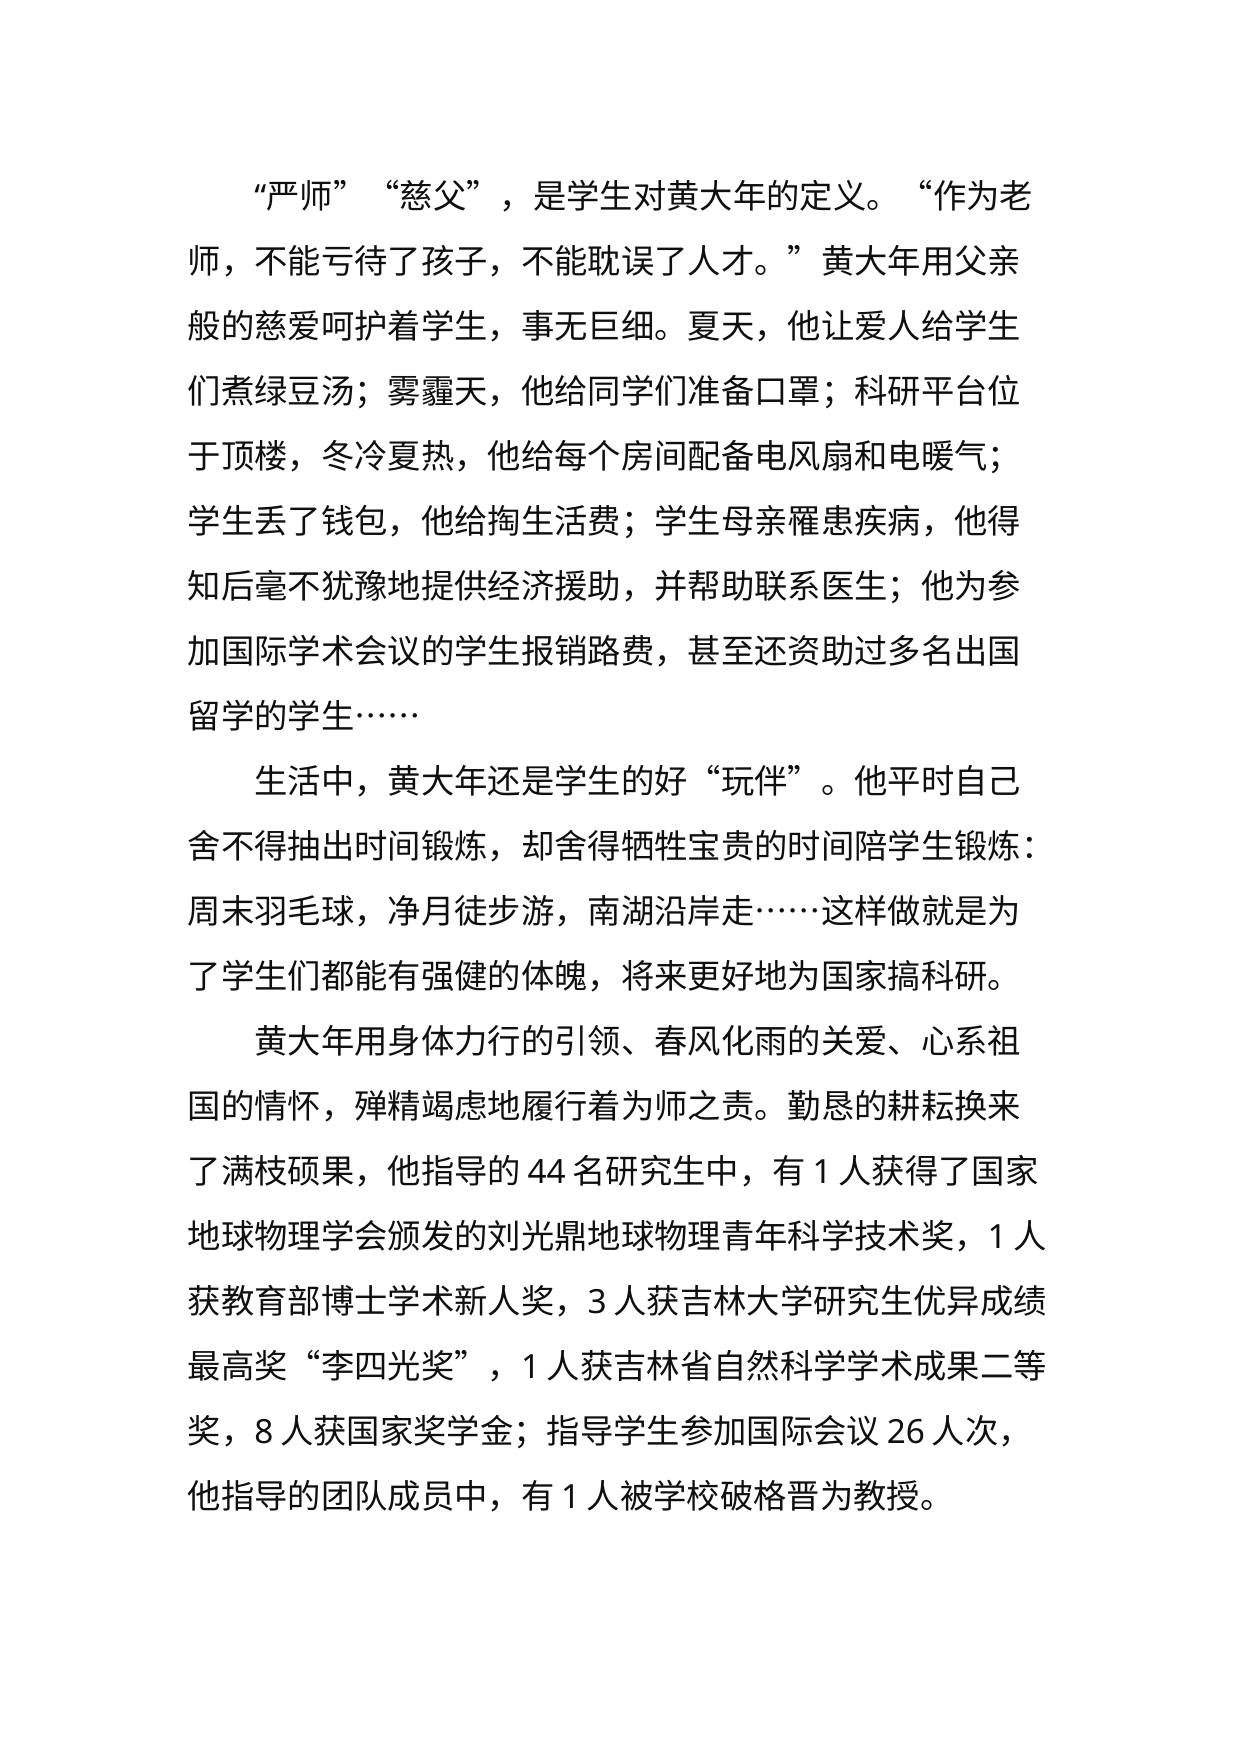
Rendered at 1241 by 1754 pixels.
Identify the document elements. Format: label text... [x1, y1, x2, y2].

text 生活中，黄大年还是学生的好“玩伴”。他平时自己舍不得抽出时间锻炼，却舍得牺牲宝贵的时间陪学生锻炼：周末羽毛球，净月徒步游，南湖沿岸走……这样做就是为了学生们都能有强健的体魄，将来更好地为国家搞科研。 [187, 747, 1053, 1007]
text 黄大年用身体力行的引领、春风化雨的关爱、心系祖国的情怀，殚精竭虑地履行着为师之责。勤恳的耕耘换来了满枝硕果，他指导的44名研究生中，有1人获得了国家地球物理学会颁发的刘光鼎地球物理青年科学技术奖，1人获教育部博士学术新人奖，3人获吉林大学研究生优异成绩最高奖“李四光奖”，1人获吉林省自然科学学术成果二等奖，8人获国家奖学金；指导学生参加国际会议26人次，他指导的团队成员中，有1人被学校破格晋为教授。 [187, 1007, 1053, 1527]
text “严师”“慈父”，是学生对黄大年的定义。“作为老师，不能亏待了孩子，不能耽误了人才。”黄大年用父亲般的慈爱呵护着学生，事无巨细。夏天，他让爱人给学生们煮绿豆汤；雾霾天，他给同学们准备口罩；科研平台位于顶楼，冬冷夏热，他给每个房间配备电风扇和电暖气；学生丢了钱包，他给掏生活费；学生母亲罹患疾病，他得知后毫不犹豫地提供经济援助，并帮助联系医生；他为参加国际学术会议的学生报销路费，甚至还资助过多名出国留学的学生…… [187, 162, 1053, 747]
